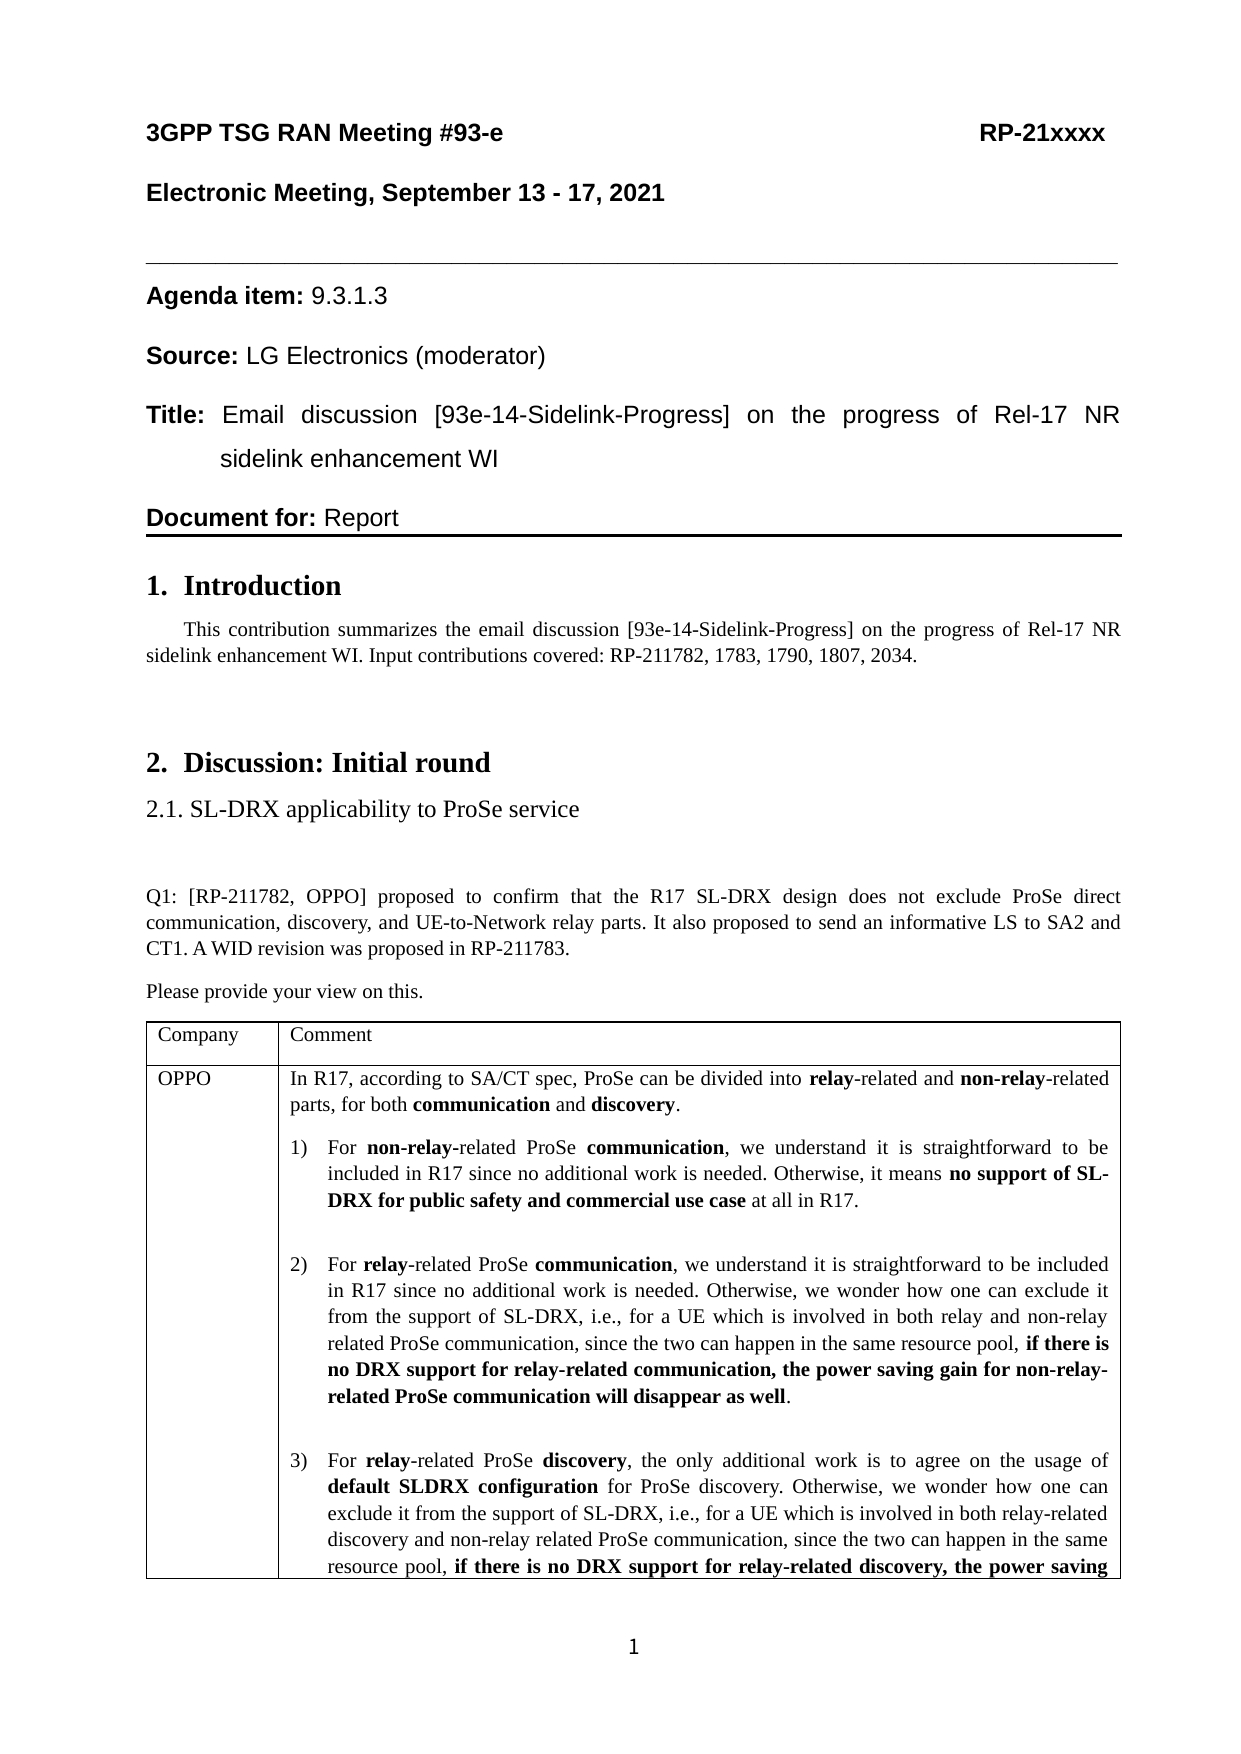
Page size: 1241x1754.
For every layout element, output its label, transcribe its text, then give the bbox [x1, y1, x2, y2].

text This contribution summarizes the email discussion [93e-14-Sidelink-Progress] on the progress of Rel-17 NR sidelink enhancement WI. Input contributions covered: RP-211782, 1783, 1790, 1807, 2034. [146, 617, 1122, 667]
text 3GPP TSG RAN Meeting #93-e RP-21xxxx [146, 118, 1122, 147]
text Source: LG Electronics (moderator) [146, 341, 1122, 369]
subtitle Discussion: Initial round [146, 745, 1122, 779]
table_header Company [147, 1023, 278, 1065]
text Electronic Meeting, September 13 - 17, 2021 [146, 178, 1122, 207]
text 2.1. SL-DRX applicability to ProSe service [146, 794, 1122, 823]
text Please provide your view on this. [146, 979, 1122, 1003]
text Q1: [RP-211782, OPPO] proposed to confirm that the R17 SL-DRX design does not exclude ProSe direct communication, discovery, and UE-to-Network relay parts. It also proposed to send an informative LS to SA2 and CT1. A WID revision was proposed in RP-211783. [146, 884, 1122, 960]
text Title: Email discussion [93e-14-Sidelink-Progress] on the progress of Rel-17 NR sidelink enhancement WI [146, 400, 1122, 472]
subtitle Introduction [146, 568, 1122, 602]
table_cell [279, 1066, 1120, 1578]
table_cell OPPO [147, 1066, 278, 1578]
table_header Comment [279, 1023, 1120, 1065]
text ______________________________________________________________________Agenda item: 9.3.1.3 [146, 238, 1122, 309]
text Document for: Report [146, 503, 1122, 534]
